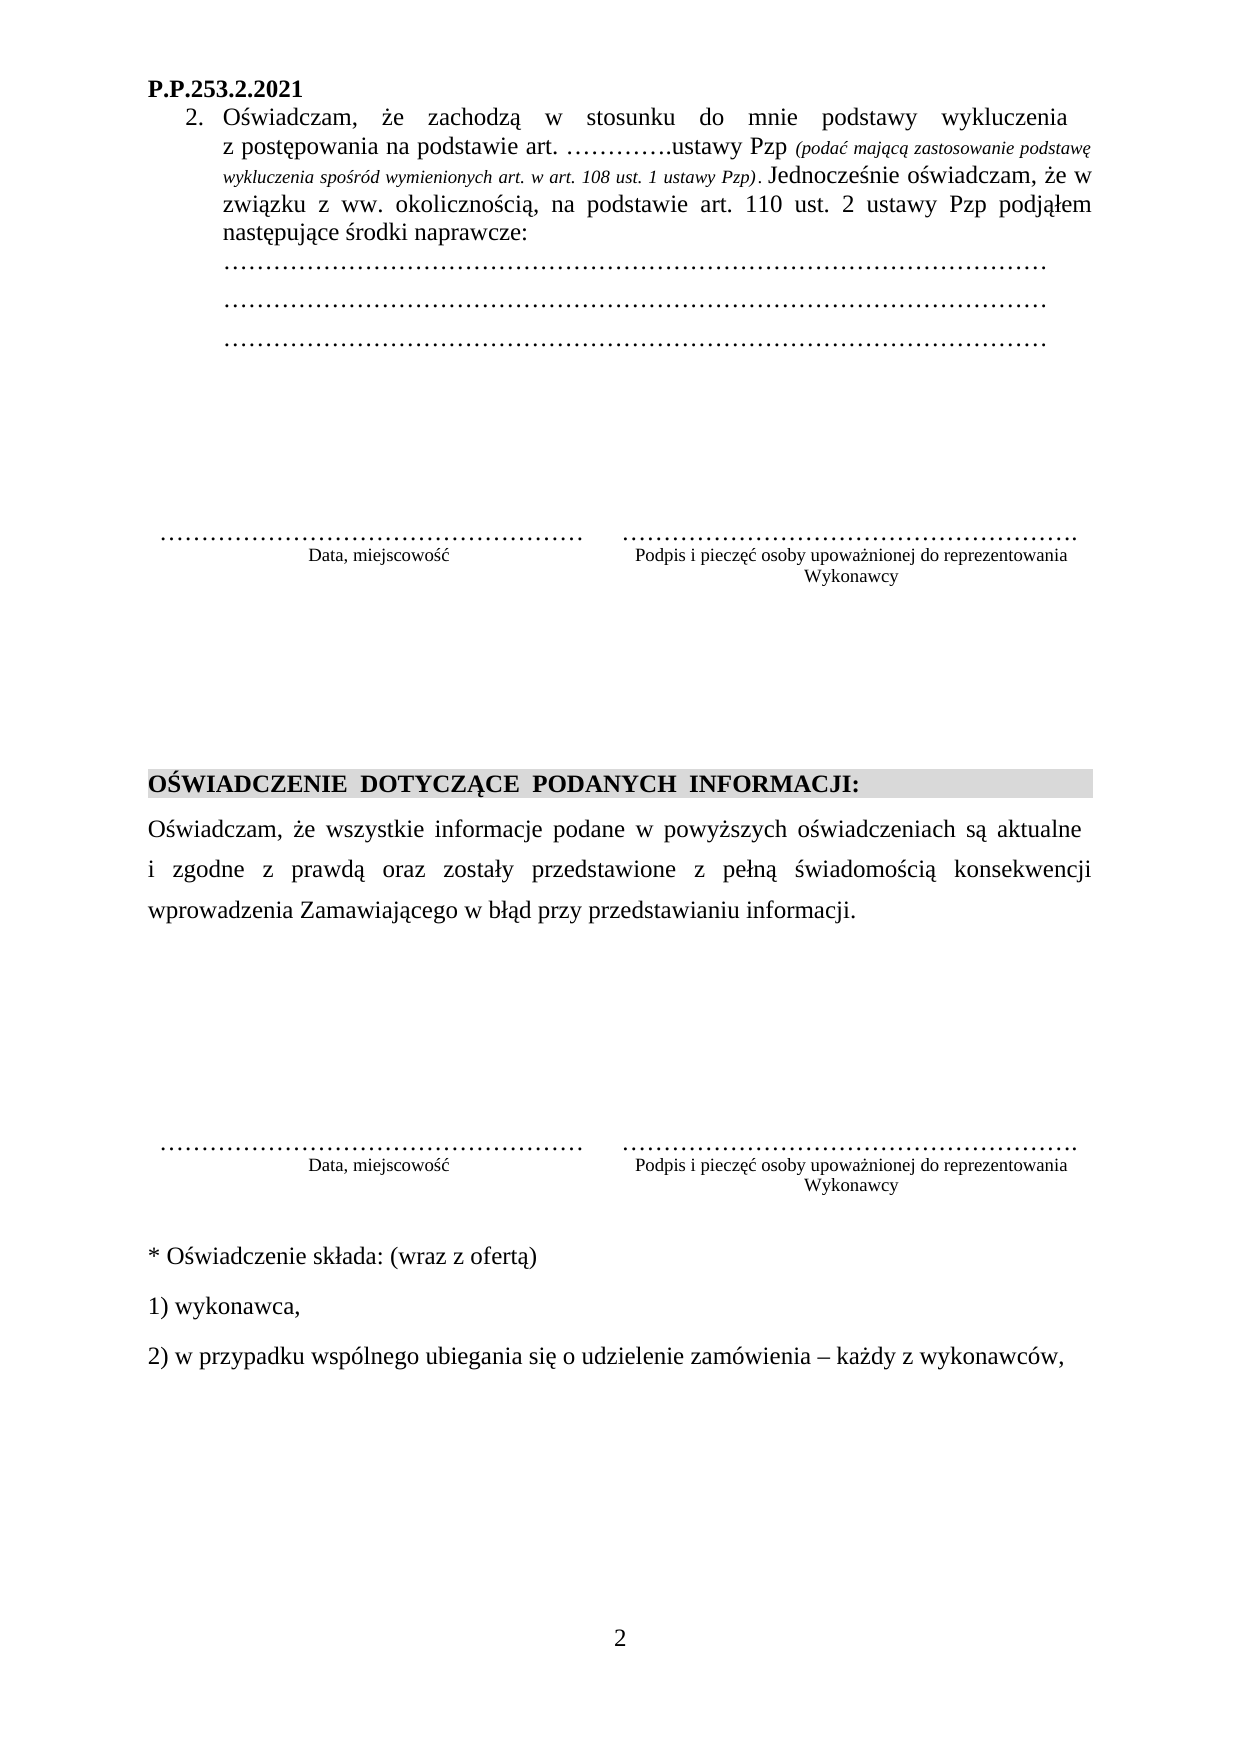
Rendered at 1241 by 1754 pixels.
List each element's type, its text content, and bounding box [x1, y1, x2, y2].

list Oświadczam, że zachodzą w stosunku do mnie podstawy wykluczenia z postępowania na podstawie art. ………….ustawy Pzp (podać mającą zastosowanie podstawę wykluczenia spośród wymienionych art. w art. 108 ust. 1 ustawy Pzp). Jednocześnie oświadczam, że w związku z ww. okolicznością, na podstawie art. 110 ust. 2 ustawy Pzp podjąłem następujące środki naprawcze: [185, 102, 1093, 246]
text 2) w przypadku wspólnego ubiegania się o udzielenie zamówienia – każdy z wykonawców, [148, 1341, 1093, 1369]
text Oświadczam, że wszystkie informacje podane w powyższych oświadczeniach są aktualne i zgodne z prawdą oraz zostały przedstawione z pełną świadomością konsekwencji wprowadzenia Zamawiającego w błąd przy przedstawianiu informacji. [148, 814, 1093, 923]
text OŚWIADCZENIE DOTYCZĄCE PODANYCH INFORMACJI: [148, 769, 1093, 798]
list ……………………………………………………………………………………………………………………………………………………………………………………………………………………………………………………………………… [223, 246, 1053, 351]
table_header ………………………………………………. Podpis i pieczęć osoby upoważnionej do reprezentowania Wykonawcy [610, 399, 1093, 587]
text 1) wykonawca, [148, 1291, 1093, 1320]
table_header ………………………………………………. Podpis i pieczęć osoby upoważnionej do reprezentowania Wykonawcy [610, 1009, 1093, 1196]
text * Oświadczenie składa: (wraz z ofertą) [148, 1241, 1093, 1270]
table_header …………………………………………… Data, miejscowość [148, 399, 610, 587]
table_header …………………………………………… Data, miejscowość [148, 1009, 610, 1196]
